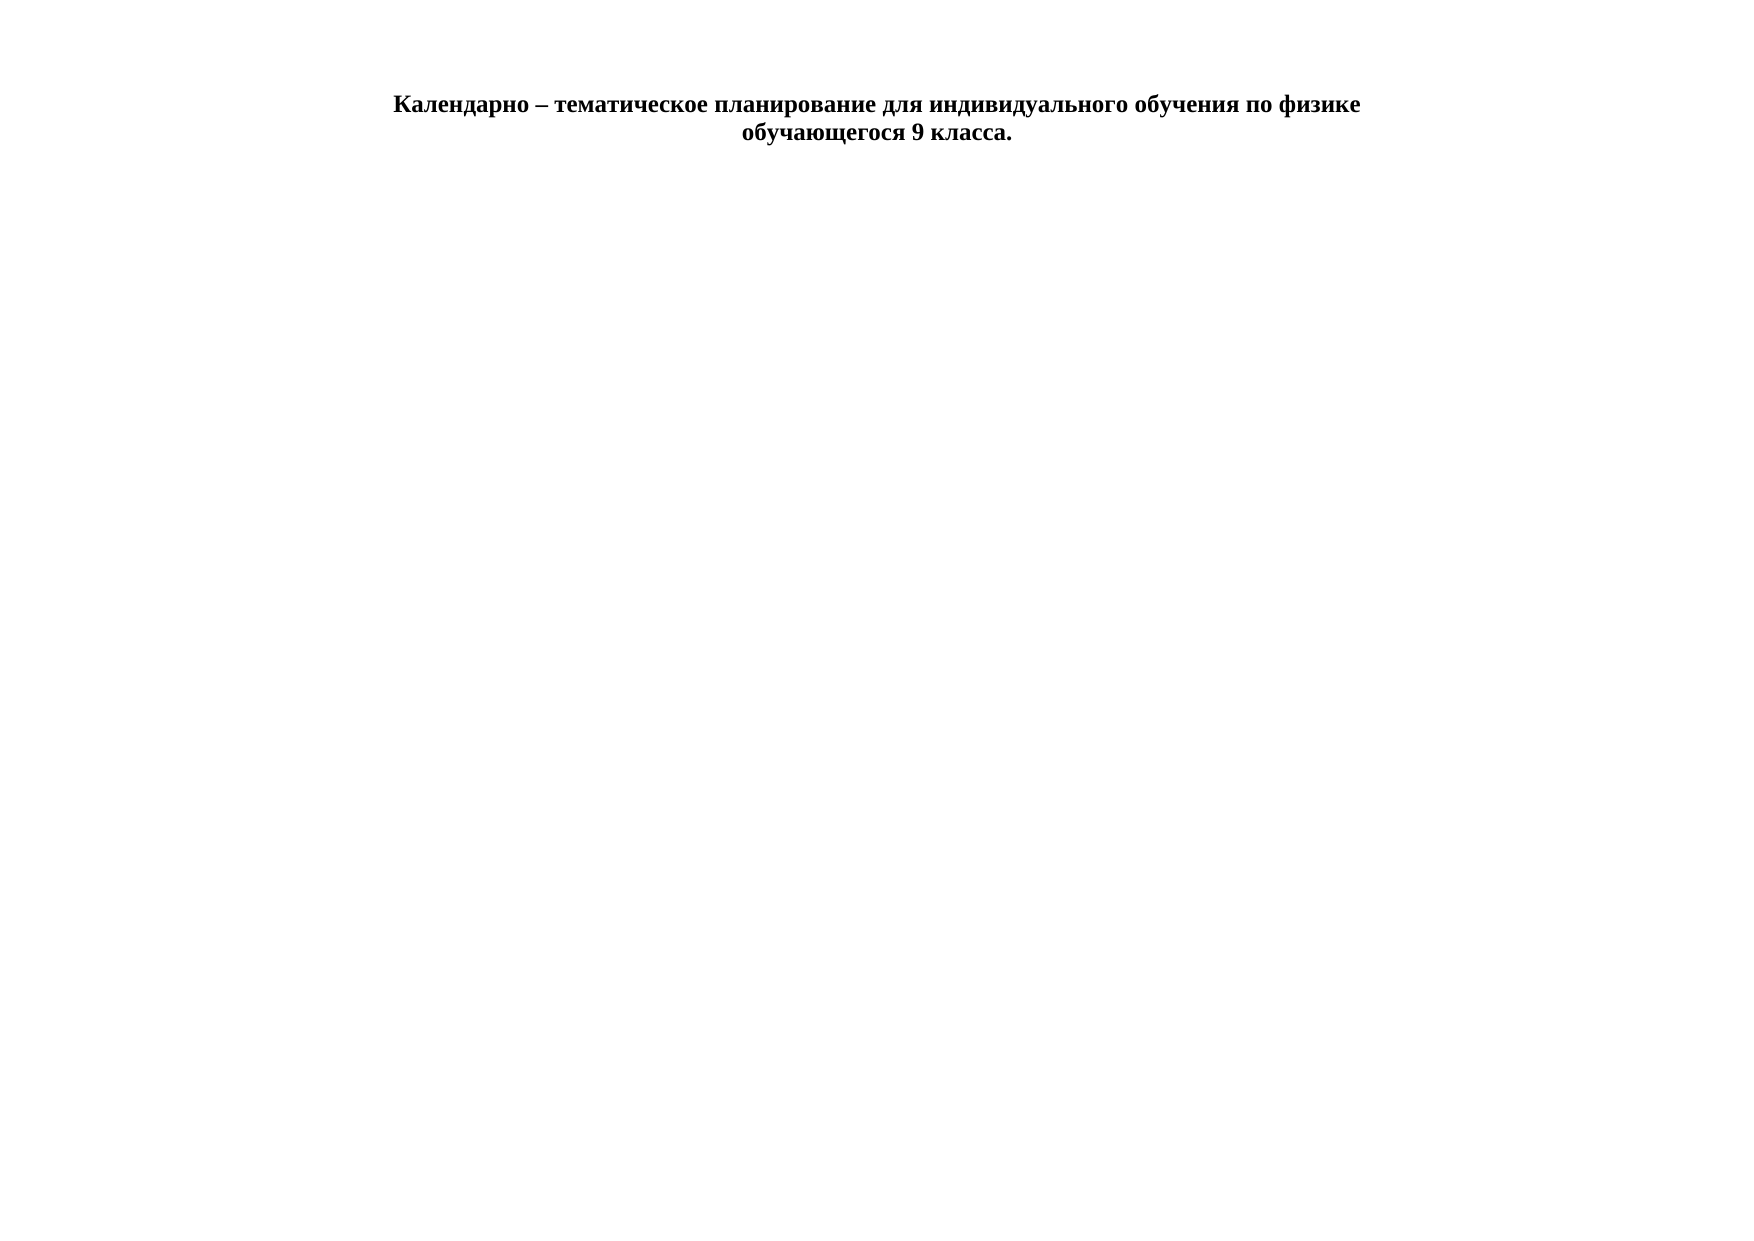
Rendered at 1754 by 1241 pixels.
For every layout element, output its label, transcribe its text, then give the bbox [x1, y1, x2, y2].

text обучающегося 9 класса. [118, 117, 1636, 146]
text Календарно – тематическое планирование для индивидуального обучения по физике [118, 89, 1636, 117]
